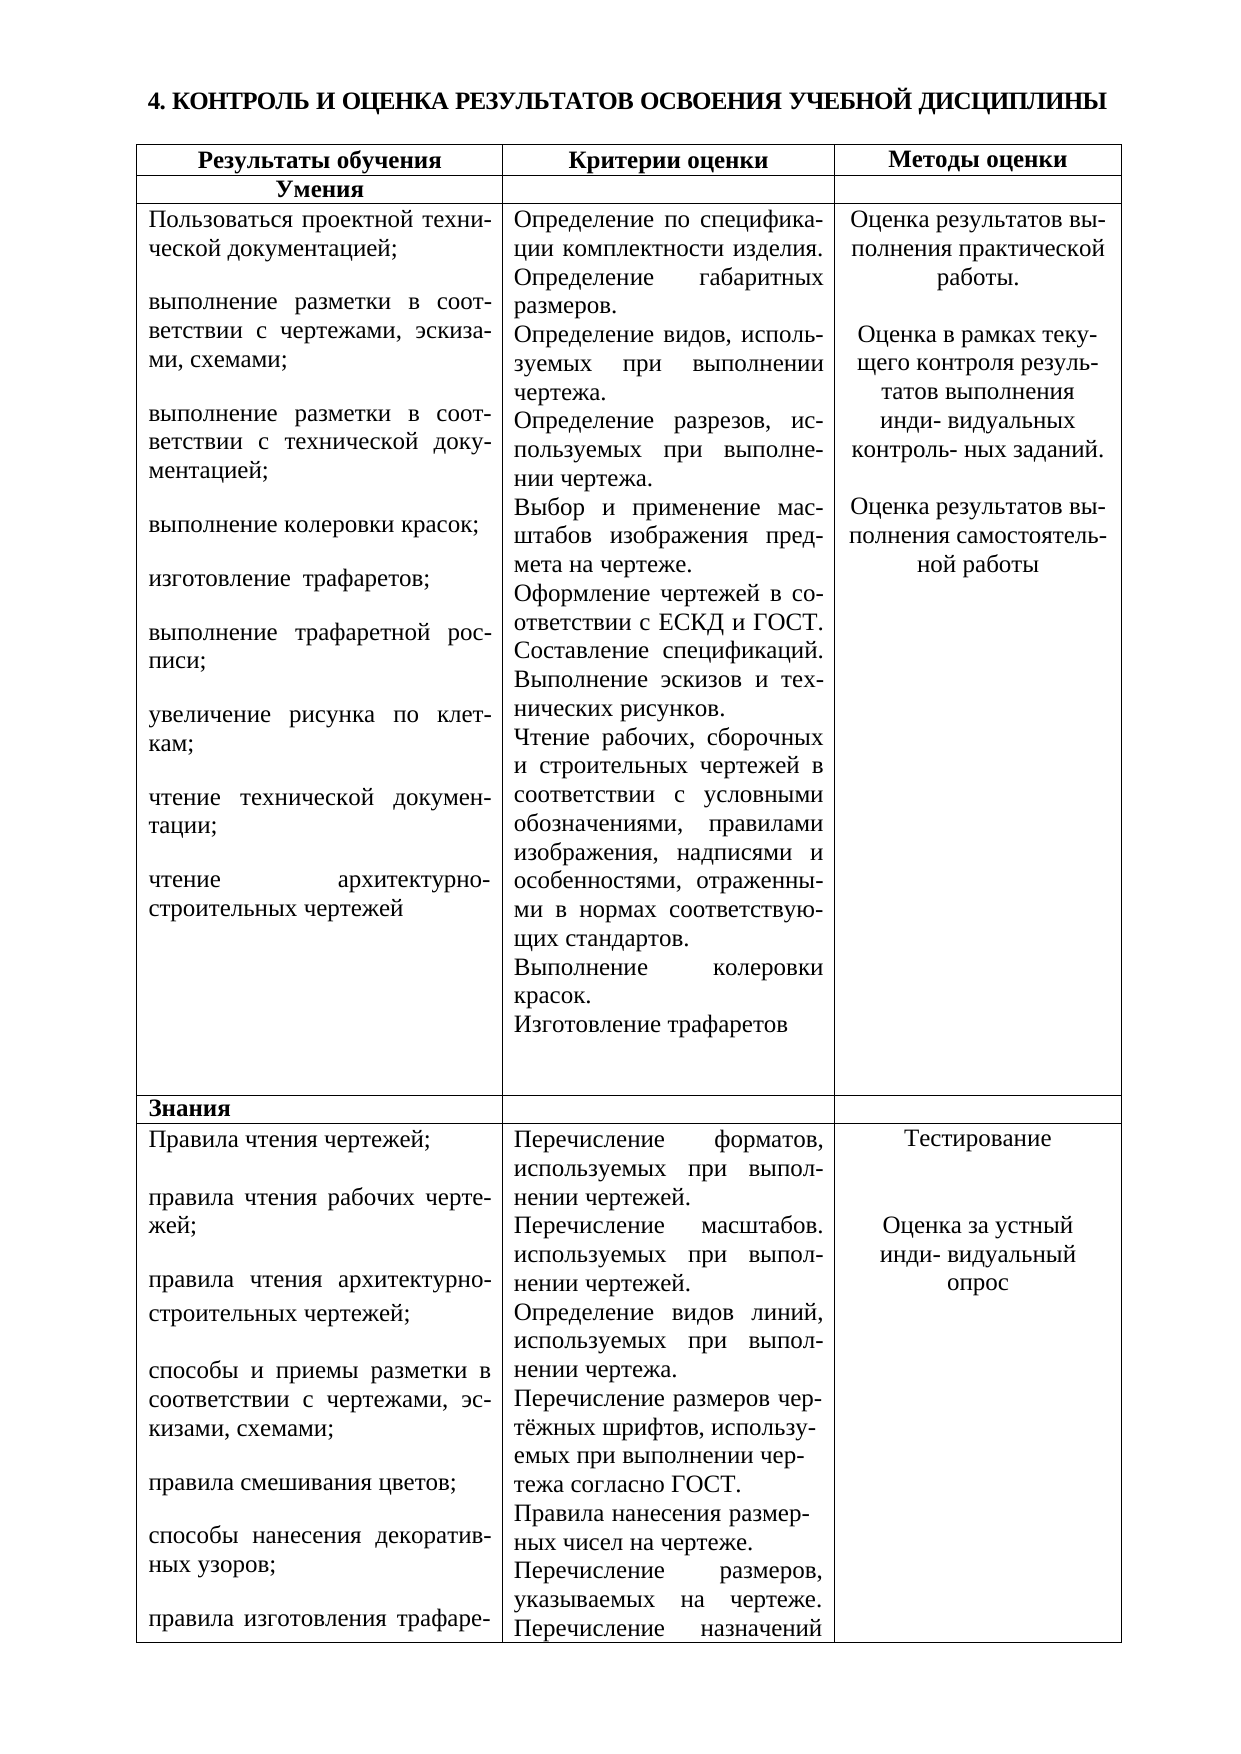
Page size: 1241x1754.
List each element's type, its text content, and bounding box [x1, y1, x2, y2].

table_cell Тестирование Оценка за устный инди- видуальный опрос [835, 1124, 1121, 1642]
table_cell [835, 1096, 1121, 1123]
table_header Результаты обучения [137, 145, 502, 175]
table_header Методы оценки [835, 145, 1121, 175]
table_cell Пользоваться проектной техни- ческой документацией; выполнение разметки в соот- ветствии с чертежами, эскиза- ми, схемами; выполнение разметки в соот- ветствии с технической доку- ментацией; выполнение колеровки красок; изготовление трафаретов; выполнение трафаретной рос- писи; увеличение рисунка по клет- кам; чтение технической докумен- тации; чтение архитектурно- строительных чертежей [137, 204, 502, 1094]
table_cell [503, 1096, 834, 1123]
table_cell Умения [137, 176, 502, 203]
table_cell [835, 176, 1121, 203]
table_cell Перечисление форматов, используемых при выпол- нении чертежей. Перечисление масштабов. используемых при выпол- нении чертежей. Определение видов линий, используемых при выпол- нении чертежа. Перечисление размеров чер- тёжных шрифтов, использу- емых при выполнении чер- тежа согласно ГОСТ. Правила нанесения размер- ных чисел на чертеже. Перечисление размеров, указываемых на чертеже. Перечисление назначений [503, 1124, 834, 1642]
table_header Критерии оценки [503, 145, 834, 175]
table_cell Определение по специфика- ции комплектности изделия. Определение габаритных размеров. Определение видов, исполь- зуемых при выполнении чертежа. Определение разрезов, ис- пользуемых при выполне- нии чертежа. Выбор и применение мас- штабов изображения пред- мета на чертеже. Оформление чертежей в со- ответствии с ЕСКД и ГОСТ. Составление спецификаций. Выполнение эскизов и тех- нических рисунков. Чтение рабочих, сборочных и строительных чертежей в соответствии с условными обозначениями, правилами изображения, надписями и особенностями, отраженны- ми в нормах соответствую- щих стандартов. Выполнение колеровки красок. Изготовление трафаретов [503, 204, 834, 1094]
table_cell [503, 176, 834, 203]
table_cell Знания [137, 1096, 502, 1123]
subtitle 4. КОНТРОЛЬ И ОЦЕНКА РЕЗУЛЬТАТОВ ОСВОЕНИЯ УЧЕБНОЙ ДИСЦИПЛИНЫ [148, 86, 1192, 115]
table_cell Оценка результатов вы- полнения практической работы. Оценка в рамках теку- щего контроля резуль- татов выполнения инди- видуальных контроль- ных заданий. Оценка результатов вы- полнения самостоятель- ной работы [835, 204, 1121, 1094]
table_cell Правила чтения чертежей; правила чтения рабочих черте- жей; правила чтения архитектурно- строительных чертежей; способы и приемы разметки в соответствии с чертежами, эс- кизами, схемами; правила смешивания цветов; способы нанесения декоратив- ных узоров; правила изготовления трафаре- [137, 1124, 502, 1642]
